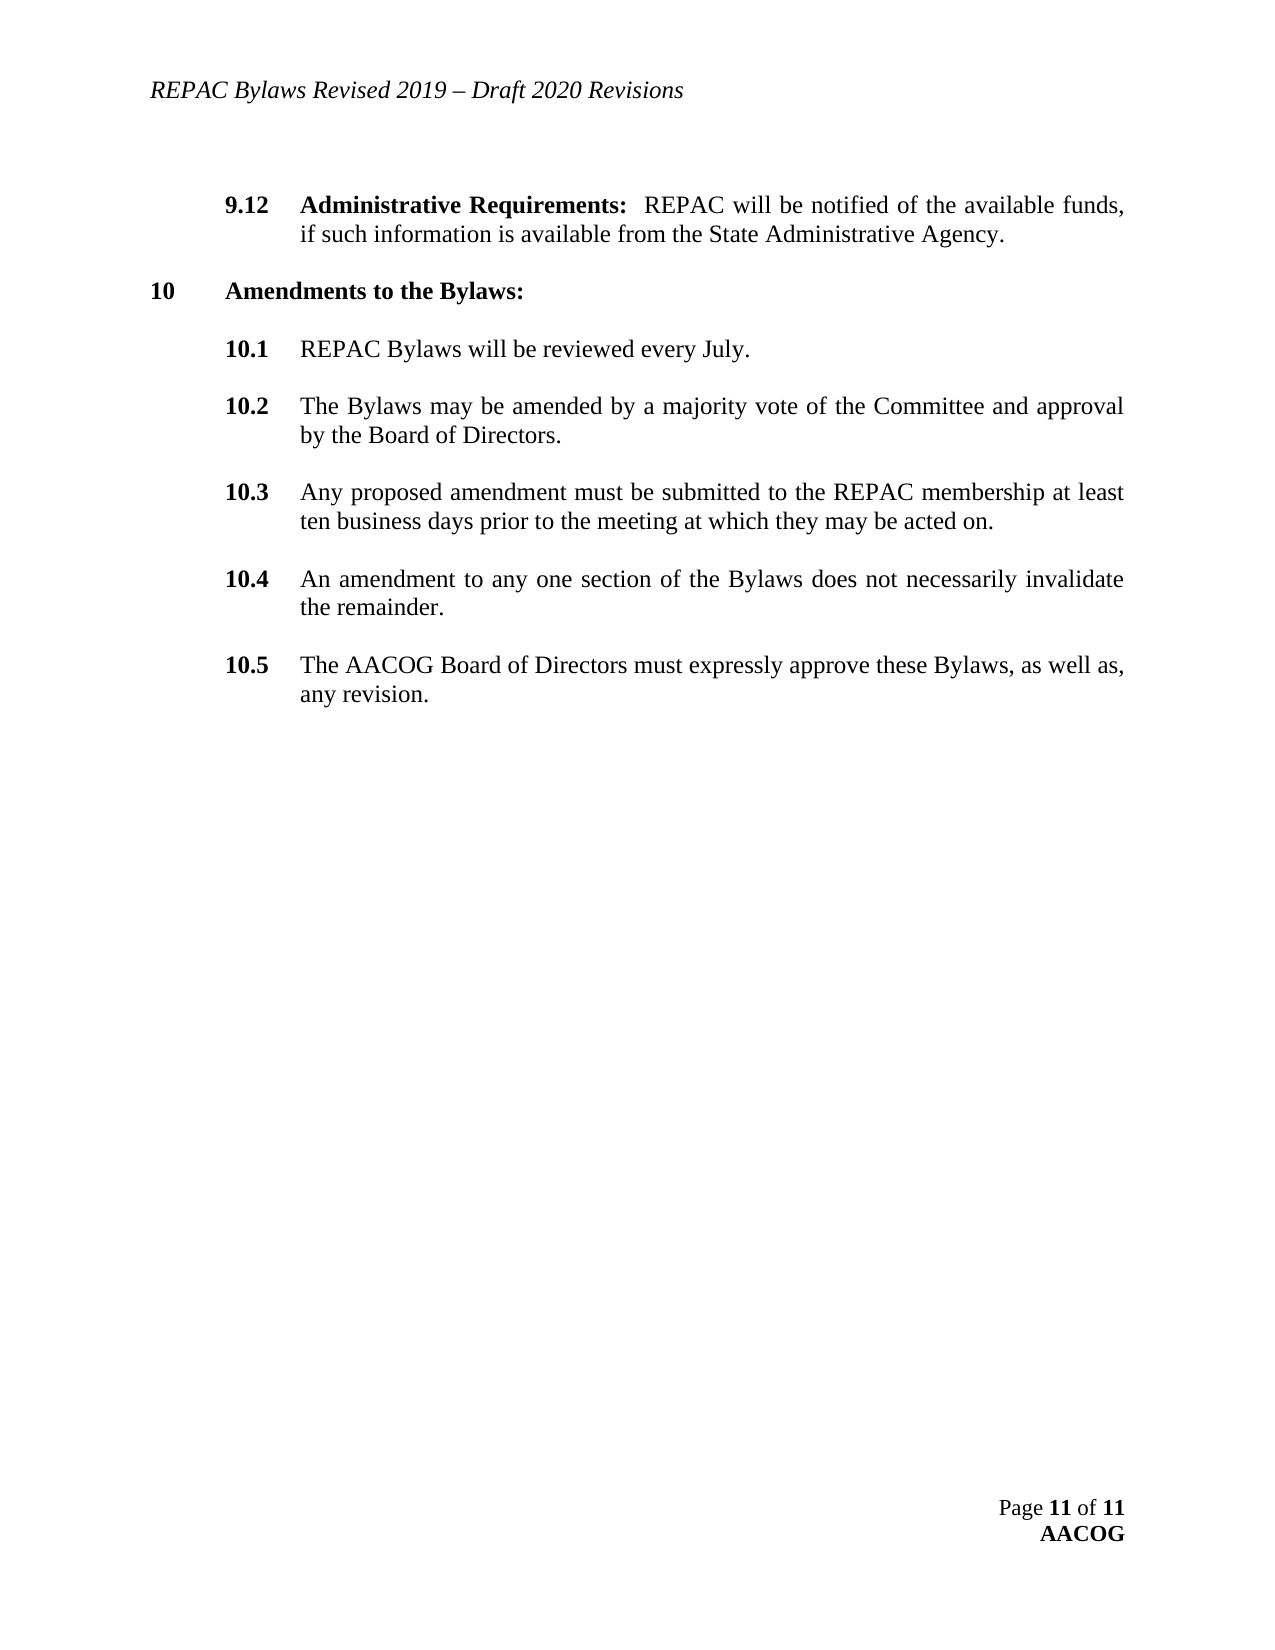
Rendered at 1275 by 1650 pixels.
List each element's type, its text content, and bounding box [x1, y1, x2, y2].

text 10.1 REPAC Bylaws will be reviewed every July. [225, 334, 1125, 362]
text 9.12 Administrative Requirements: REPAC will be notified of the available funds, if such information is available from the State Administrative Agency. [225, 190, 1125, 247]
text 10.4 An amendment to any one section of the Bylaws does not necessarily invalidate the remainder. [225, 564, 1125, 621]
text 10.2 The Bylaws may be amended by a majority vote of the Committee and approval by the Board of Directors. [225, 391, 1125, 449]
text 10.5 The AACOG Board of Directors must expressly approve these Bylaws, as well as, any revision. [225, 650, 1125, 707]
text 10 Amendments to the Bylaws: [150, 276, 1125, 305]
text 10.3 Any proposed amendment must be submitted to the REPAC membership at least ten business days prior to the meeting at which they may be acted on. [225, 477, 1125, 535]
